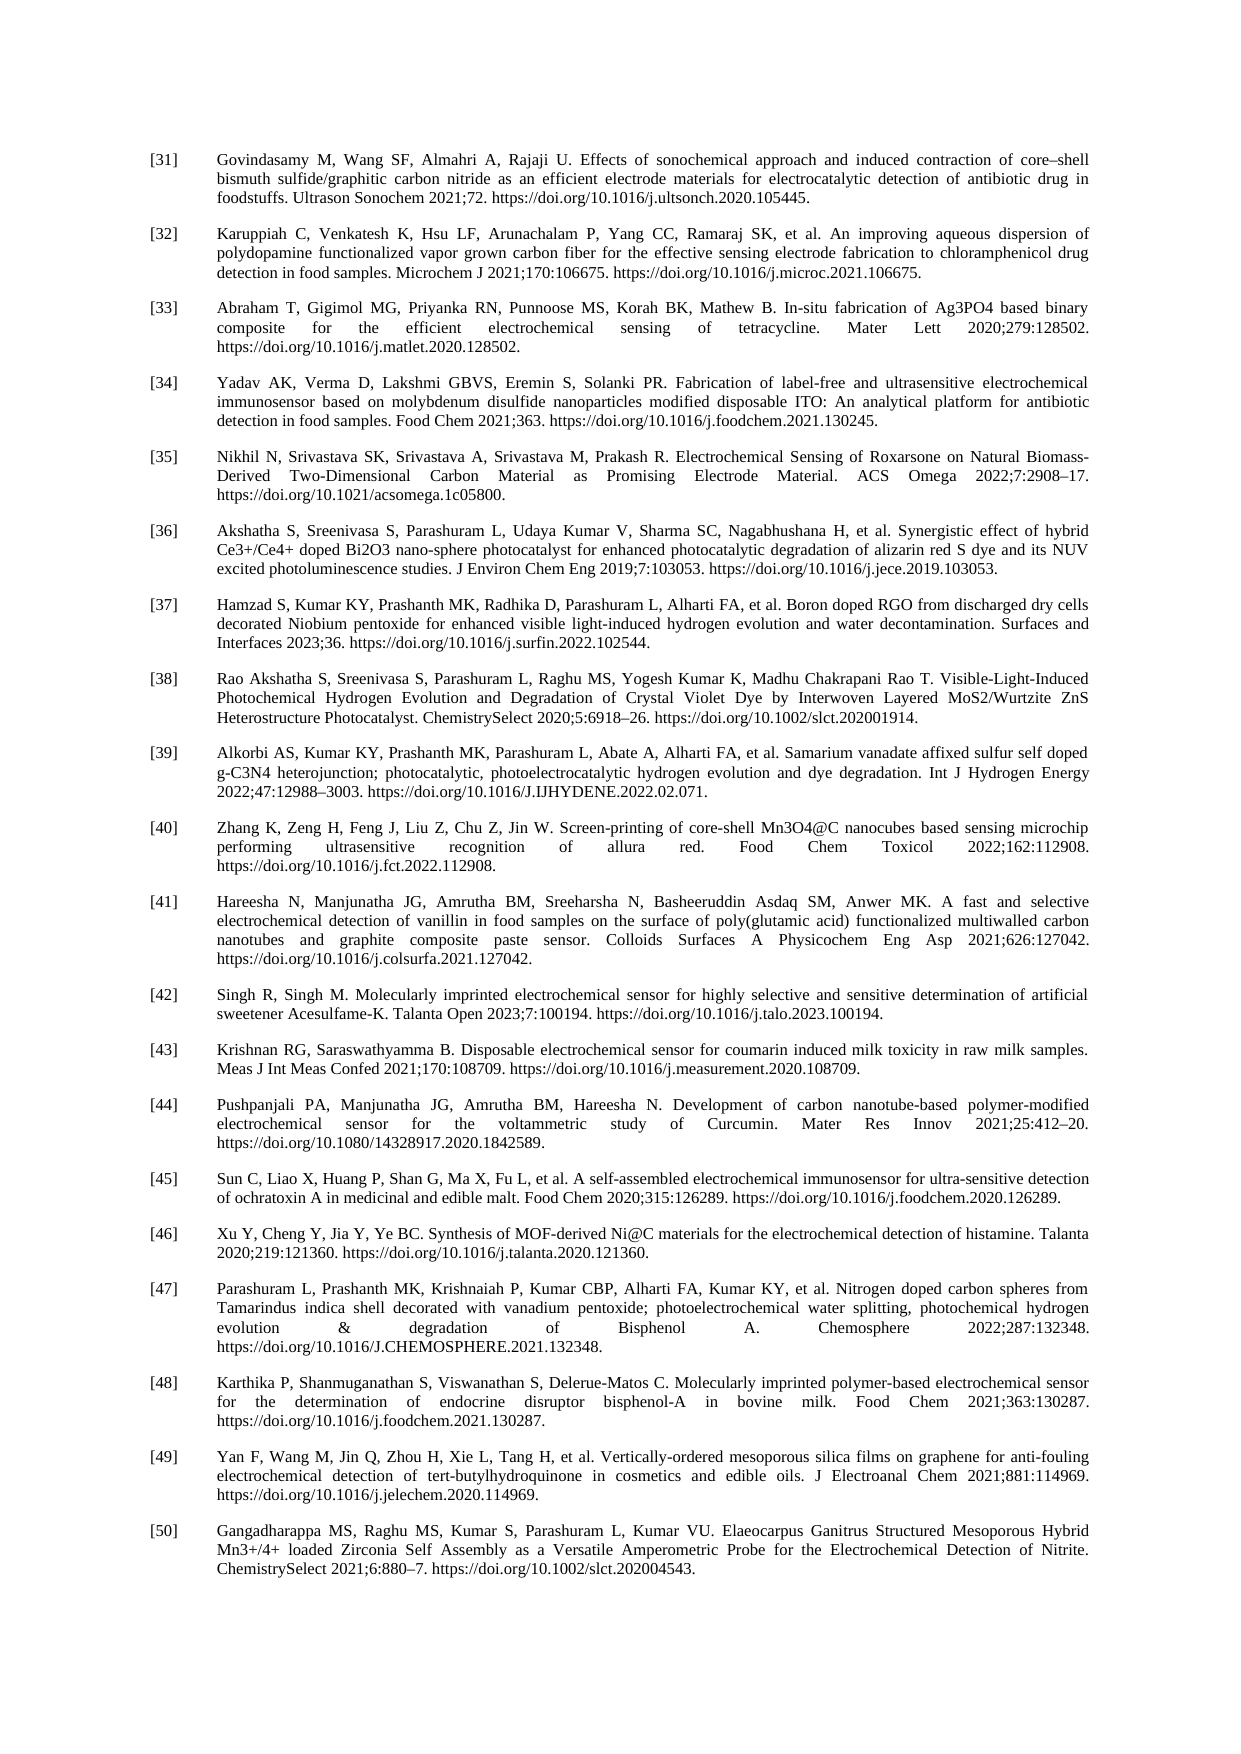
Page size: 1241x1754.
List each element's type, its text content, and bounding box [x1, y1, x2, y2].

text [42] Singh R, Singh M. Molecularly imprinted electrochemical sensor for highly selective and sensitive determination of artificial sweetener Acesulfame-K. Talanta Open 2023;7:100194. https://doi.org/10.1016/j.talo.2023.100194. [150, 985, 1090, 1023]
text [35] Nikhil N, Srivastava SK, Srivastava A, Srivastava M, Prakash R. Electrochemical Sensing of Roxarsone on Natural Biomass-Derived Two-Dimensional Carbon Material as Promising Electrode Material. ACS Omega 2022;7:2908–17. https://doi.org/10.1021/acsomega.1c05800. [150, 447, 1090, 504]
text [36] Akshatha S, Sreenivasa S, Parashuram L, Udaya Kumar V, Sharma SC, Nagabhushana H, et al. Synergistic effect of hybrid Ce3+/Ce4+ doped Bi2O3 nano-sphere photocatalyst for enhanced photocatalytic degradation of alizarin red S dye and its NUV excited photoluminescence studies. J Environ Chem Eng 2019;7:103053. https://doi.org/10.1016/j.jece.2019.103053. [150, 521, 1090, 578]
text [41] Hareesha N, Manjunatha JG, Amrutha BM, Sreeharsha N, Basheeruddin Asdaq SM, Anwer MK. A fast and selective electrochemical detection of vanillin in food samples on the surface of poly(glutamic acid) functionalized multiwalled carbon nanotubes and graphite composite paste sensor. Colloids Surfaces A Physicochem Eng Asp 2021;626:127042. https://doi.org/10.1016/j.colsurfa.2021.127042. [150, 892, 1090, 968]
text [45] Sun C, Liao X, Huang P, Shan G, Ma X, Fu L, et al. A self-assembled electrochemical immunosensor for ultra-sensitive detection of ochratoxin A in medicinal and edible malt. Food Chem 2020;315:126289. https://doi.org/10.1016/j.foodchem.2020.126289. [150, 1169, 1090, 1207]
text [50] Gangadharappa MS, Raghu MS, Kumar S, Parashuram L, Kumar VU. Elaeocarpus Ganitrus Structured Mesoporous Hybrid Mn3+/4+ loaded Zirconia Self Assembly as a Versatile Amperometric Probe for the Electrochemical Detection of Nitrite. ChemistrySelect 2021;6:880–7. https://doi.org/10.1002/slct.202004543. [150, 1521, 1090, 1578]
text [40] Zhang K, Zeng H, Feng J, Liu Z, Chu Z, Jin W. Screen-printing of core-shell Mn3O4@C nanocubes based sensing microchip performing ultrasensitive recognition of allura red. Food Chem Toxicol 2022;162:112908. https://doi.org/10.1016/j.fct.2022.112908. [150, 817, 1090, 875]
text [48] Karthika P, Shanmuganathan S, Viswanathan S, Delerue-Matos C. Molecularly imprinted polymer-based electrochemical sensor for the determination of endocrine disruptor bisphenol-A in bovine milk. Food Chem 2021;363:130287. https://doi.org/10.1016/j.foodchem.2021.130287. [150, 1372, 1090, 1430]
text [46] Xu Y, Cheng Y, Jia Y, Ye BC. Synthesis of MOF-derived Ni@C materials for the electrochemical detection of histamine. Talanta 2020;219:121360. https://doi.org/10.1016/j.talanta.2020.121360. [150, 1224, 1090, 1262]
text [49] Yan F, Wang M, Jin Q, Zhou H, Xie L, Tang H, et al. Vertically-ordered mesoporous silica films on graphene for anti-fouling electrochemical detection of tert-butylhydroquinone in cosmetics and edible oils. J Electroanal Chem 2021;881:114969. https://doi.org/10.1016/j.jelechem.2020.114969. [150, 1447, 1090, 1504]
text [31] Govindasamy M, Wang SF, Almahri A, Rajaji U. Effects of sonochemical approach and induced contraction of core–shell bismuth sulfide/graphitic carbon nitride as an efficient electrode materials for electrocatalytic detection of antibiotic drug in foodstuffs. Ultrason Sonochem 2021;72. https://doi.org/10.1016/j.ultsonch.2020.105445. [150, 150, 1090, 207]
text [43] Krishnan RG, Saraswathyamma B. Disposable electrochemical sensor for coumarin induced milk toxicity in raw milk samples. Meas J Int Meas Confed 2021;170:108709. https://doi.org/10.1016/j.measurement.2020.108709. [150, 1040, 1090, 1078]
text [44] Pushpanjali PA, Manjunatha JG, Amrutha BM, Hareesha N. Development of carbon nanotube-based polymer-modified electrochemical sensor for the voltammetric study of Curcumin. Mater Res Innov 2021;25:412–20. https://doi.org/10.1080/14328917.2020.1842589. [150, 1095, 1090, 1152]
text [38] Rao Akshatha S, Sreenivasa S, Parashuram L, Raghu MS, Yogesh Kumar K, Madhu Chakrapani Rao T. Visible-Light-Induced Photochemical Hydrogen Evolution and Degradation of Crystal Violet Dye by Interwoven Layered MoS2/Wurtzite ZnS Heterostructure Photocatalyst. ChemistrySelect 2020;5:6918–26. https://doi.org/10.1002/slct.202001914. [150, 669, 1090, 727]
text [34] Yadav AK, Verma D, Lakshmi GBVS, Eremin S, Solanki PR. Fabrication of label-free and ultrasensitive electrochemical immunosensor based on molybdenum disulfide nanoparticles modified disposable ITO: An analytical platform for antibiotic detection in food samples. Food Chem 2021;363. https://doi.org/10.1016/j.foodchem.2021.130245. [150, 372, 1090, 430]
text [33] Abraham T, Gigimol MG, Priyanka RN, Punnoose MS, Korah BK, Mathew B. In-situ fabrication of Ag3PO4 based binary composite for the efficient electrochemical sensing of tetracycline. Mater Lett 2020;279:128502. https://doi.org/10.1016/j.matlet.2020.128502. [150, 298, 1090, 356]
text [37] Hamzad S, Kumar KY, Prashanth MK, Radhika D, Parashuram L, Alharti FA, et al. Boron doped RGO from discharged dry cells decorated Niobium pentoxide for enhanced visible light-induced hydrogen evolution and water decontamination. Surfaces and Interfaces 2023;36. https://doi.org/10.1016/j.surfin.2022.102544. [150, 595, 1090, 652]
text [39] Alkorbi AS, Kumar KY, Prashanth MK, Parashuram L, Abate A, Alharti FA, et al. Samarium vanadate affixed sulfur self doped g-C3N4 heterojunction; photocatalytic, photoelectrocatalytic hydrogen evolution and dye degradation. Int J Hydrogen Energy 2022;47:12988–3003. https://doi.org/10.1016/J.IJHYDENE.2022.02.071. [150, 743, 1090, 801]
text [47] Parashuram L, Prashanth MK, Krishnaiah P, Kumar CBP, Alharti FA, Kumar KY, et al. Nitrogen doped carbon spheres from Tamarindus indica shell decorated with vanadium pentoxide; photoelectrochemical water splitting, photochemical hydrogen evolution & degradation of Bisphenol A. Chemosphere 2022;287:132348. https://doi.org/10.1016/J.CHEMOSPHERE.2021.132348. [150, 1279, 1090, 1356]
text [32] Karuppiah C, Venkatesh K, Hsu LF, Arunachalam P, Yang CC, Ramaraj SK, et al. An improving aqueous dispersion of polydopamine functionalized vapor grown carbon fiber for the effective sensing electrode fabrication to chloramphenicol drug detection in food samples. Microchem J 2021;170:106675. https://doi.org/10.1016/j.microc.2021.106675. [150, 224, 1090, 282]
